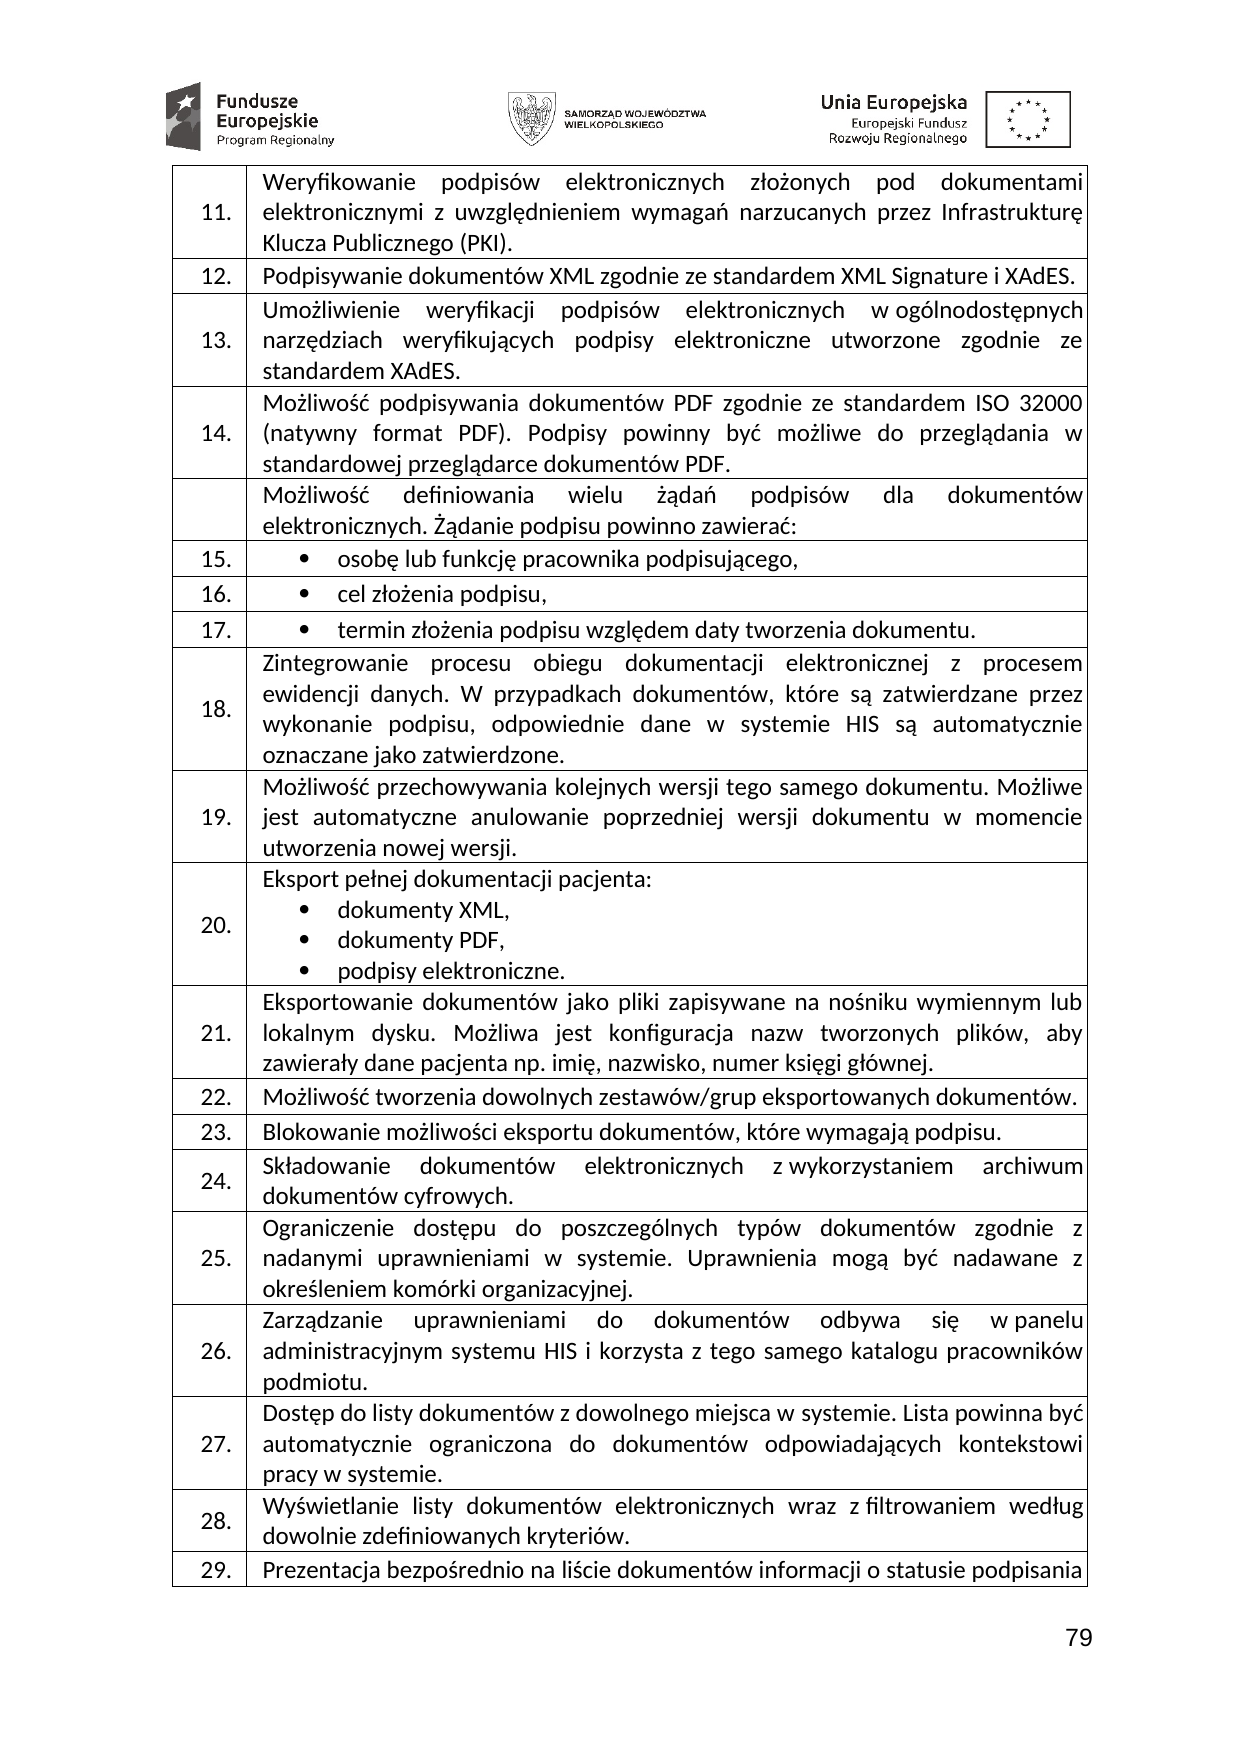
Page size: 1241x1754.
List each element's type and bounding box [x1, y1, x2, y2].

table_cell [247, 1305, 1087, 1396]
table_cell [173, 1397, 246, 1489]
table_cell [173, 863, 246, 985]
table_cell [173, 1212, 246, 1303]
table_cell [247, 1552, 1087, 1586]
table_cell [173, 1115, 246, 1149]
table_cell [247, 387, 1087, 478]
picture [147, 73, 1089, 165]
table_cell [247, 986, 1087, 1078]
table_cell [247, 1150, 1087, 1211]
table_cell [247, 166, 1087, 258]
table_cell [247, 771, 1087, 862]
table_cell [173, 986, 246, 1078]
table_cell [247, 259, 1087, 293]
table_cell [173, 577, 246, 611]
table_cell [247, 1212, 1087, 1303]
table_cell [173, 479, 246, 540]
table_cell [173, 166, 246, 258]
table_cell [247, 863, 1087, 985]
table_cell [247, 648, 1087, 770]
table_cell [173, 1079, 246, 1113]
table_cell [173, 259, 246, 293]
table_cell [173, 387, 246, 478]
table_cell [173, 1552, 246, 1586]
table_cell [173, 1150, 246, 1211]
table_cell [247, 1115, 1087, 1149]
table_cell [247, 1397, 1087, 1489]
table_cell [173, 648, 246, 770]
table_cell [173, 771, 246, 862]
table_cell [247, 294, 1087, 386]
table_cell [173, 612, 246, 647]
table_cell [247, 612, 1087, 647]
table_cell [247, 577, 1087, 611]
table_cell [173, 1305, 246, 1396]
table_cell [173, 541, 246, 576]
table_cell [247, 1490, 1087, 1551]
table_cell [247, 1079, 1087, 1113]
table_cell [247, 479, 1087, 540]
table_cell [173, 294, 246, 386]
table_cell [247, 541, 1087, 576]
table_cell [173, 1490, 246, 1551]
